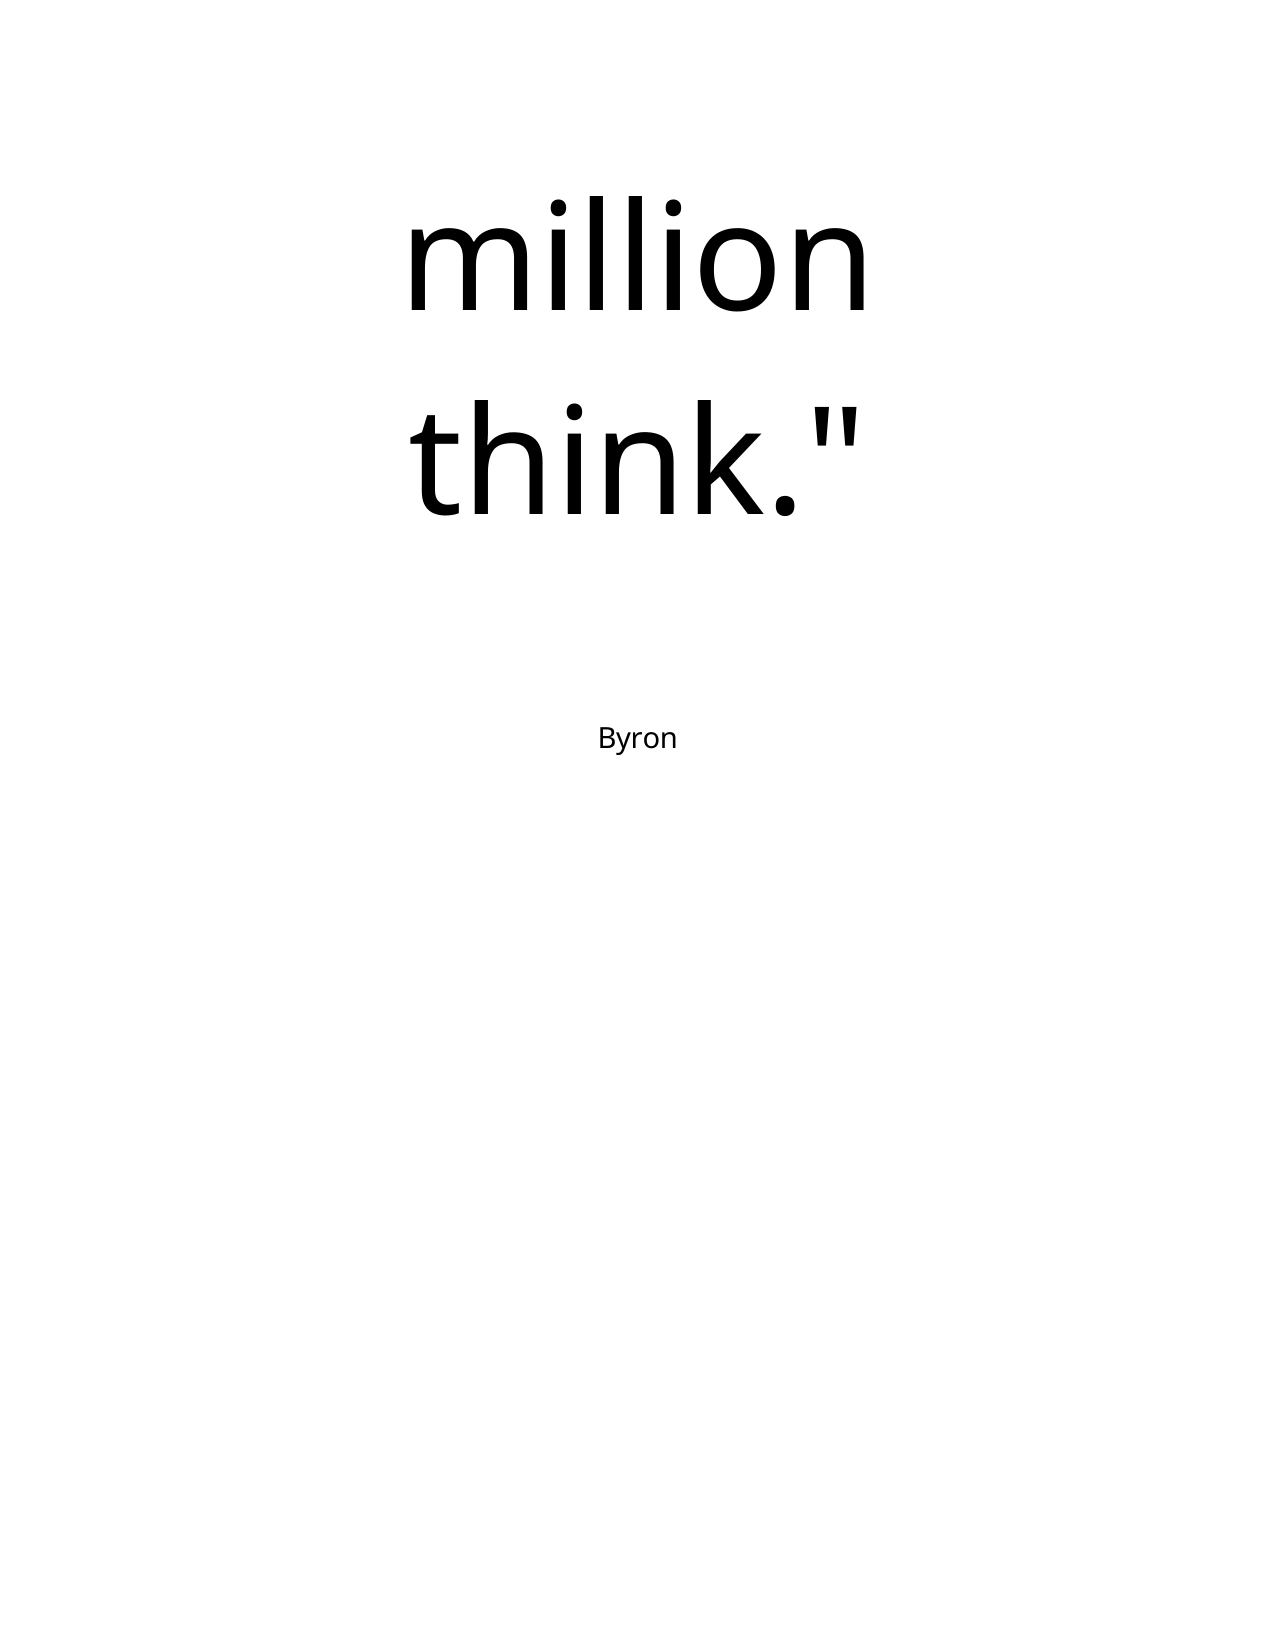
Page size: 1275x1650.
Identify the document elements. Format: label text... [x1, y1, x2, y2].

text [187, 150, 1087, 558]
subtitle Byron [187, 717, 1087, 757]
